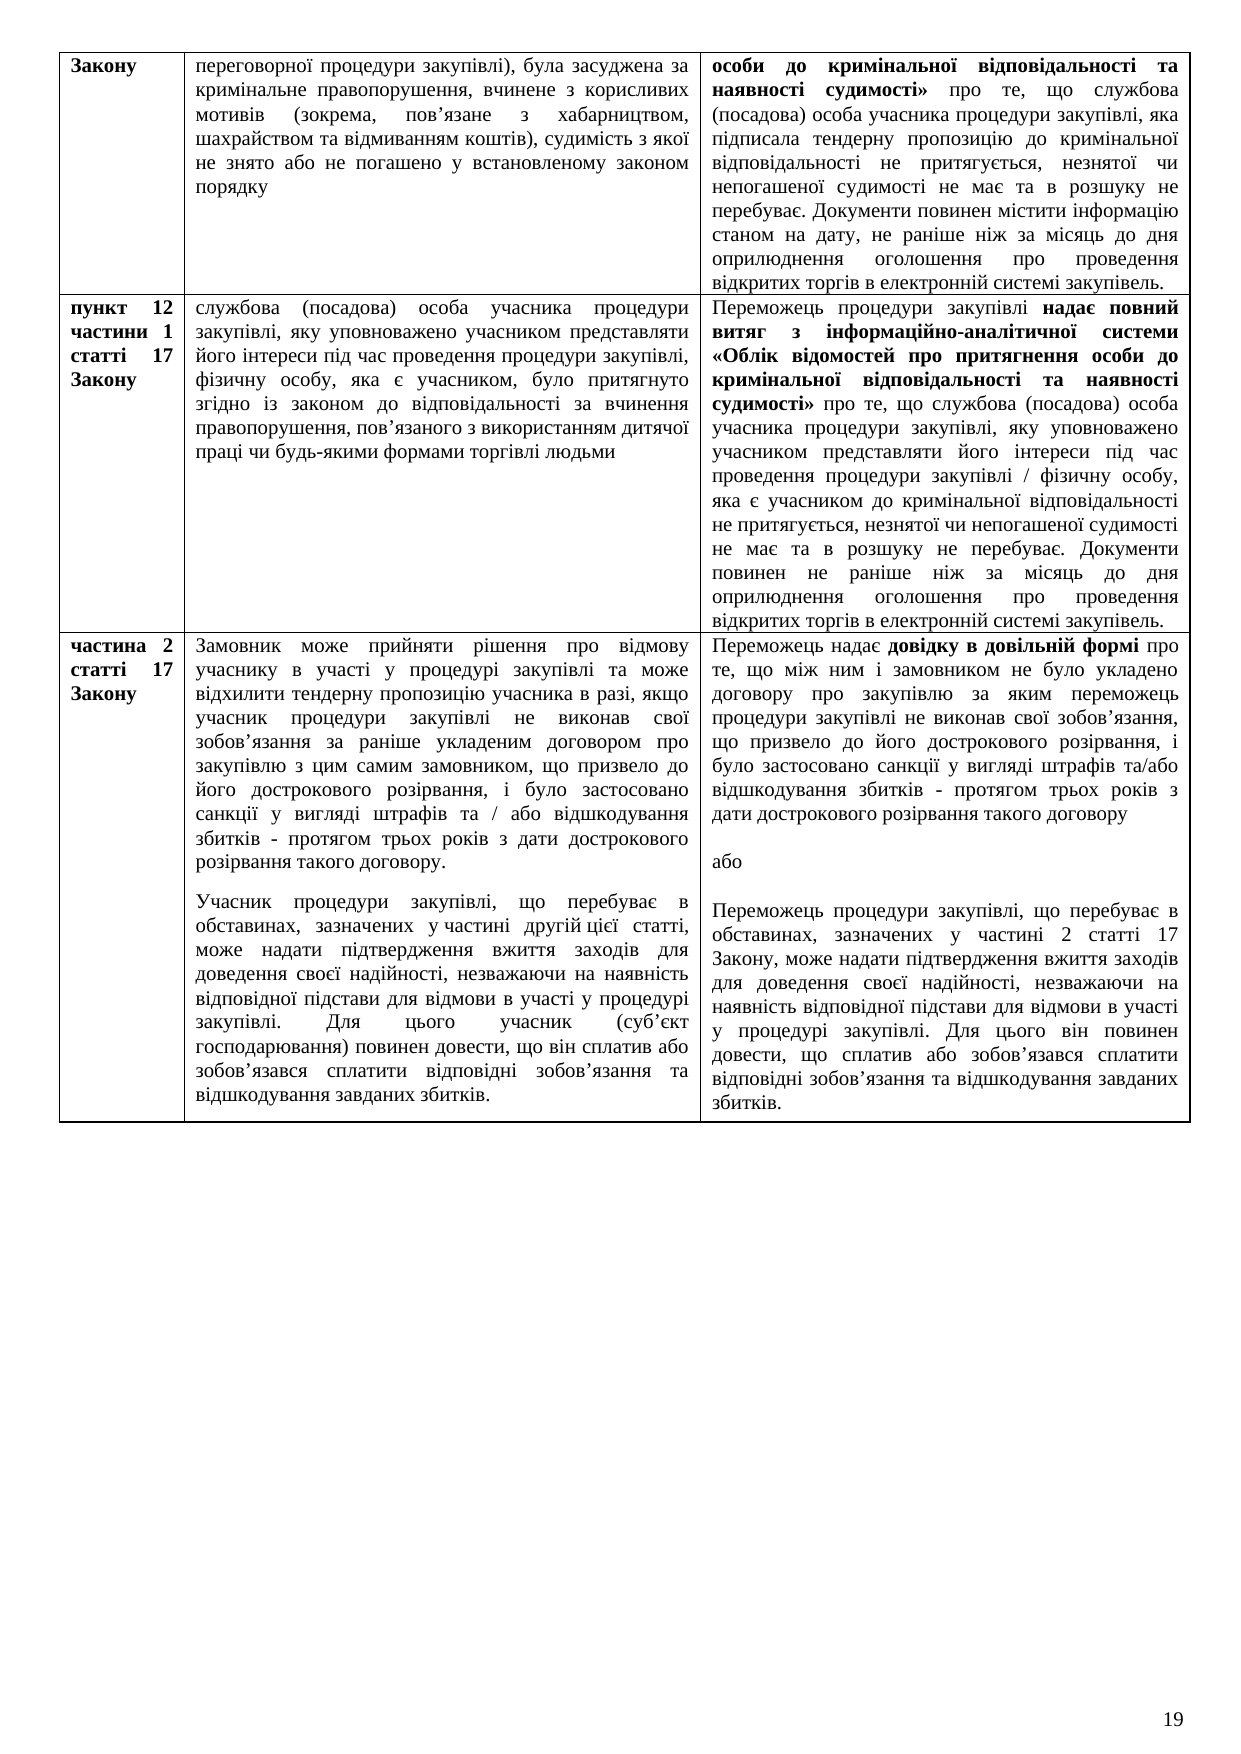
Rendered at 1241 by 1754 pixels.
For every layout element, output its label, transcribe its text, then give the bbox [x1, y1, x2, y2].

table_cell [60, 53, 184, 294]
table_cell Замовник може прийняти рішення про відмову учаснику в участі у процедурі закупівлі та може відхилити тендерну пропозицію учасника в разі, якщо учасник процедури закупівлі не виконав свої зобов’язання за раніше укладеним договором про закупівлю з цим самим замовником, що призвело до його дострокового розірвання, і було застосовано санкції у вигляді штрафів та / або відшкодування збитків - протягом трьох років з дати дострокового розірвання такого договору. Учасник процедури закупівлі, що перебуває в обставинах, зазначених у частині другій цієї статті, може надати підтвердження вжиття заходів для доведення своєї надійності, незважаючи на наявність відповідної підстави для відмови в участі у процедурі закупівлі. Для цього учасник (суб’єкт господарювання) повинен довести, що він сплатив або зобов’язався сплатити відповідні зобов’язання та відшкодування завданих збитків. [185, 633, 700, 1121]
table_cell пункт 12 частини 1 статті 17 Закону [60, 295, 184, 632]
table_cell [701, 53, 1189, 294]
table_cell службова (посадова) особа учасника процедури закупівлі, яку уповноважено учасником представляти його інтереси під час проведення процедури закупівлі, фізичну особу, яка є учасником, було притягнуто згідно із законом до відповідальності за вчинення правопорушення, пов’язаного з використанням дитячої праці чи будь-якими формами торгівлі людьми [185, 295, 700, 632]
table_cell Переможець процедури закупівлі надає повний витяг з інформаційно-аналітичної системи «Облік відомостей про притягнення особи до кримінальної відповідальності та наявності судимості» про те, що службова (посадова) особа учасника процедури закупівлі, яку уповноважено учасником представляти його інтереси під час проведення процедури закупівлі / фізичну особу, яка є учасником до кримінальної відповідальності не притягується, незнятої чи непогашеної судимості не має та в розшуку не перебуває. Документи повинен не раніше ніж за місяць до дня оприлюднення оголошення про проведення відкритих торгів в електронній системі закупівель. [701, 295, 1189, 632]
table_cell частина 2 статті 17 Закону [60, 633, 184, 1121]
table_cell Переможець надає довідку в довільній формі про те, що між ним і замовником не було укладено договору про закупівлю за яким переможець процедури закупівлі не виконав свої зобов’язання, що призвело до його дострокового розірвання, і було застосовано санкції у вигляді штрафів та/або відшкодування збитків - протягом трьох років з дати дострокового розірвання такого договору або Переможець процедури закупівлі, що перебуває в обставинах, зазначених у частині 2 статті 17 Закону, може надати підтвердження вжиття заходів для доведення своєї надійності, незважаючи на наявність відповідної підстави для відмови в участі у процедурі закупівлі. Для цього він повинен довести, що сплатив або зобов’язався сплатити відповідні зобов’язання та відшкодування завданих збитків. [701, 633, 1189, 1121]
